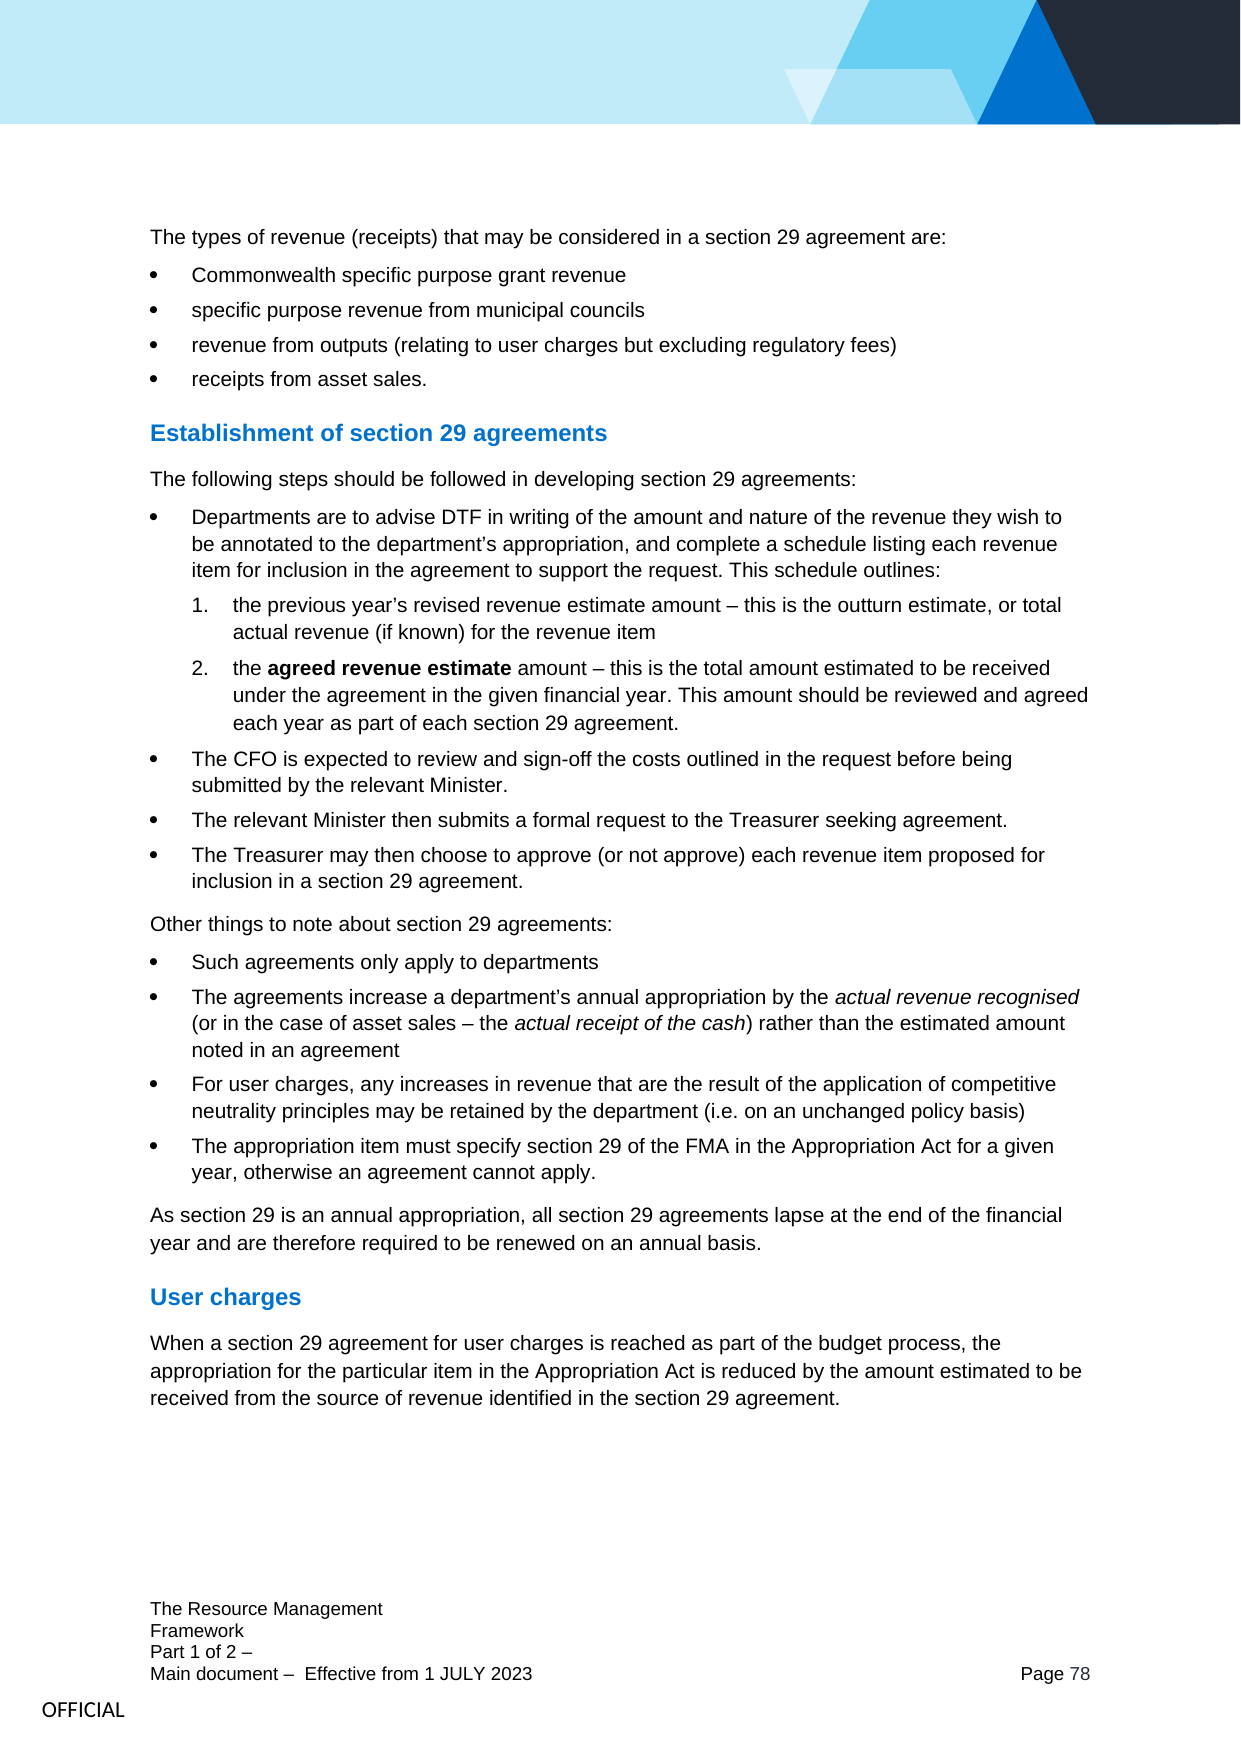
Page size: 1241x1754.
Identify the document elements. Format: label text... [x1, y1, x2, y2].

list the previous year’s revised revenue estimate amount – this is the outturn estimate, or total actual revenue (if known) for the revenue item [191, 592, 1090, 644]
list Commonwealth specific purpose grant revenue [150, 263, 1090, 287]
list The relevant Minister then submits a formal request to the Treasurer seeking agreement. [150, 808, 1090, 832]
list The CFO is expected to review and sign-off the costs outlined in the request before being submitted by the relevant Minister. [150, 747, 1090, 797]
list The appropriation item must specify section 29 of the FMA in the Appropriation Act for a given year, otherwise an agreement cannot apply. [150, 1133, 1090, 1184]
list specific purpose revenue from municipal councils [150, 298, 1090, 322]
list Departments are to advise DTF in writing of the amount and nature of the revenue they wish to be annotated to the department’s appropriation, and complete a schedule listing each revenue item for inclusion in the agreement to support the request. This schedule outlines: [150, 505, 1090, 582]
text Other things to note about section 29 agreements: [150, 912, 1090, 936]
text The following steps should be followed in developing section 29 agreements: [150, 467, 1090, 491]
subtitle Establishment of section 29 agreements [150, 419, 1090, 446]
subtitle User charges [150, 1283, 1090, 1311]
list For user charges, any increases in revenue that are the result of the application of competitive neutrality principles may be retained by the department (i.e. on an unchanged policy basis) [150, 1072, 1090, 1123]
list The agreements increase a department’s annual appropriation by the actual revenue recognised (or in the case of asset sales – the actual receipt of the cash) rather than the estimated amount noted in an agreement [150, 985, 1090, 1062]
list receipts from asset sales. [150, 367, 1090, 391]
text When a section 29 agreement for user charges is reached as part of the budget process, the appropriation for the particular item in the Appropriation Act is reduced by the amount estimated to be received from the source of revenue identified in the section 29 agreement. [150, 1331, 1090, 1410]
text The types of revenue (receipts) that may be considered in a section 29 agreement are: [150, 225, 1090, 249]
text As section 29 is an annual appropriation, all section 29 agreements lapse at the end of the financial year and are therefore required to be renewed on an annual basis. [150, 1203, 1090, 1254]
list the agreed revenue estimate amount – this is the total amount estimated to be received under the agreement in the given financial year. This amount should be reviewed and agreed each year as part of each section 29 agreement. [191, 656, 1090, 735]
list revenue from outputs (relating to user charges but excluding regulatory fees) [150, 332, 1090, 357]
list The Treasurer may then choose to approve (or not approve) each revenue item proposed for inclusion in a section 29 agreement. [150, 843, 1090, 893]
list Such agreements only apply to departments [150, 950, 1090, 974]
